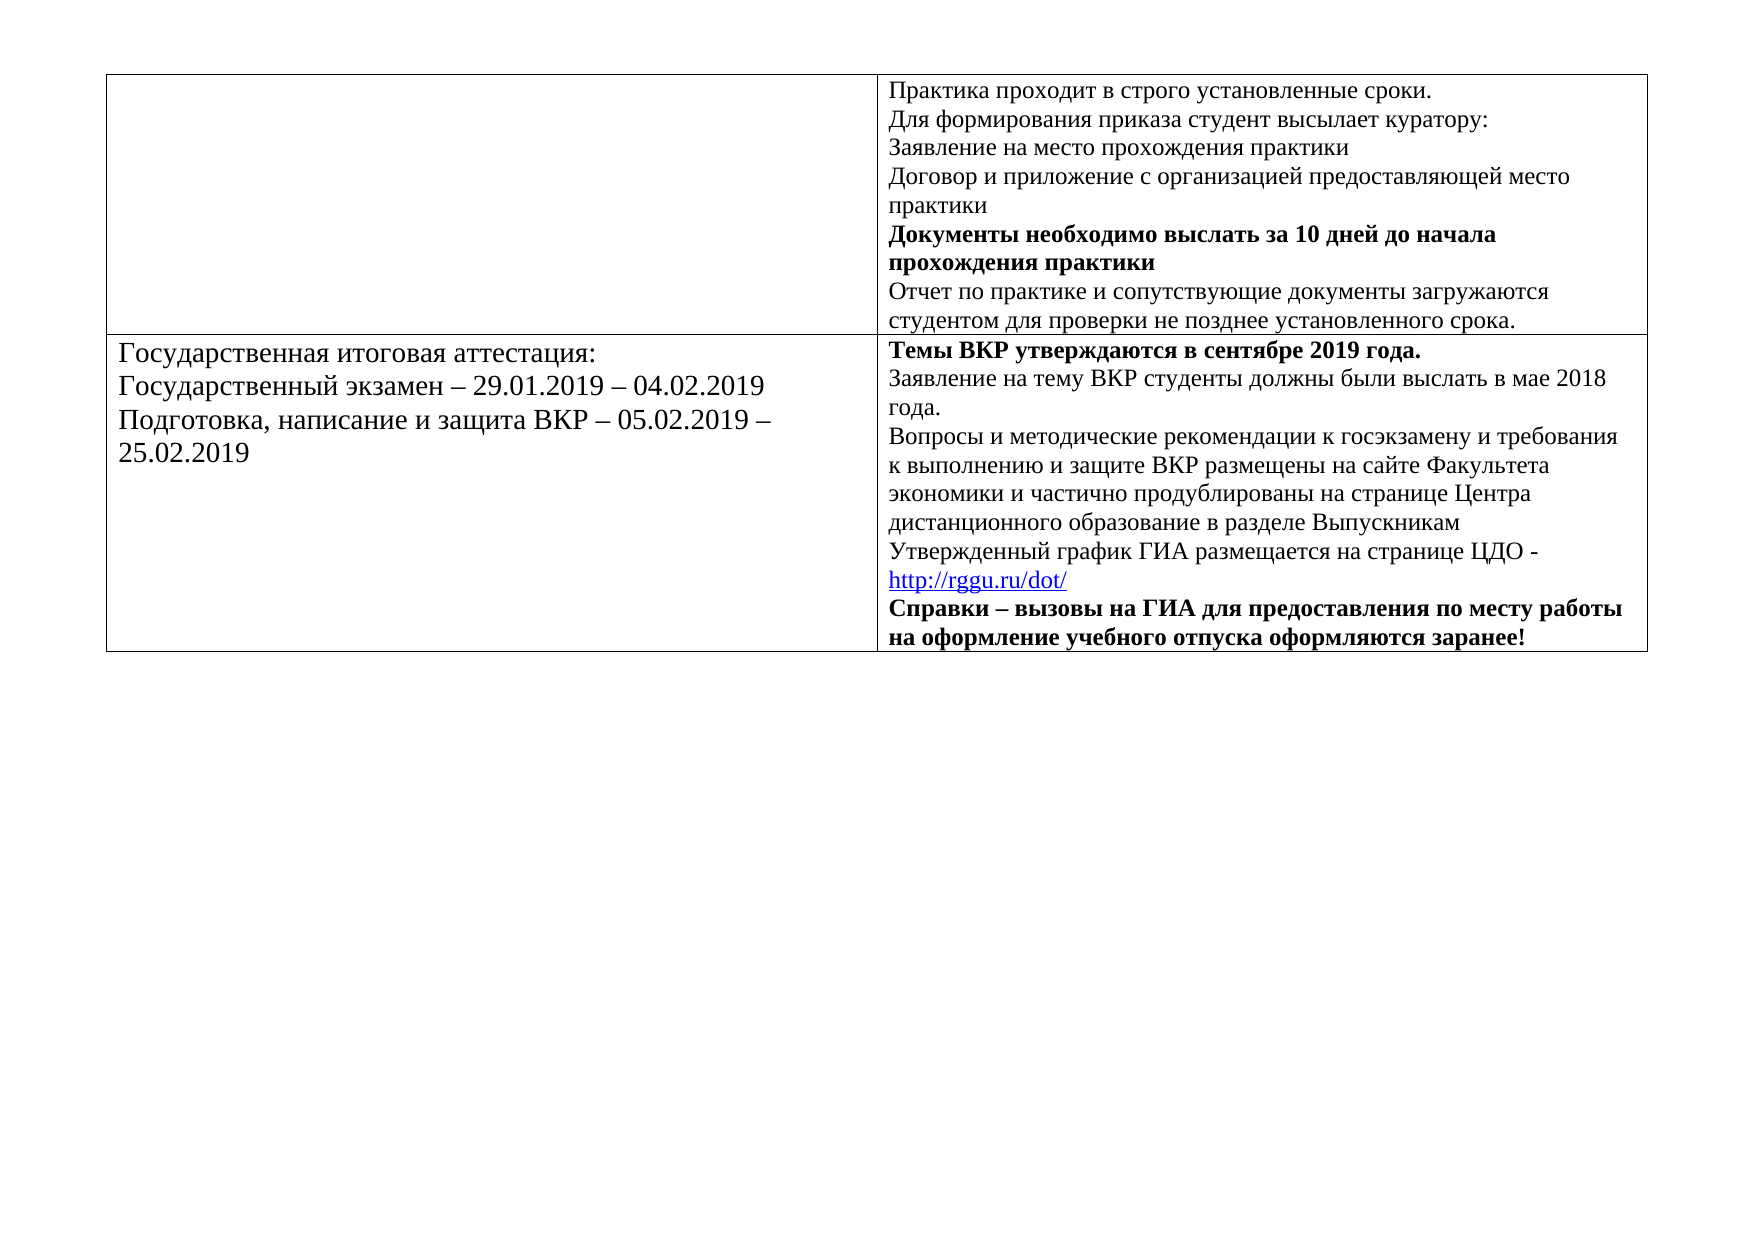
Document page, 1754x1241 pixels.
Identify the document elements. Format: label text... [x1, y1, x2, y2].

table_cell Государственная итоговая аттестация: Государственный экзамен – 29.01.2019 – 04.02.2019 Подготовка, написание и защита ВКР – 05.02.2019 – 25.02.2019 [107, 335, 877, 651]
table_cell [107, 75, 877, 334]
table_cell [878, 75, 1647, 334]
table_cell Темы ВКР утверждаются в сентябре 2019 года. Заявление на тему ВКР студенты должны были выслать в мае 2018 года. Вопросы и методические рекомендации к госэкзамену и требования к выполнению и защите ВКР размещены на сайте Факультета экономики и частично продублированы на странице Центра дистанционного образование в разделе Выпускникам Утвержденный график ГИА размещается на странице ЦДО - http://rggu.ru/dot/ Справки – вызовы на ГИА для предоставления по месту работы на оформление учебного отпуска оформляются заранее! [878, 335, 1647, 651]
